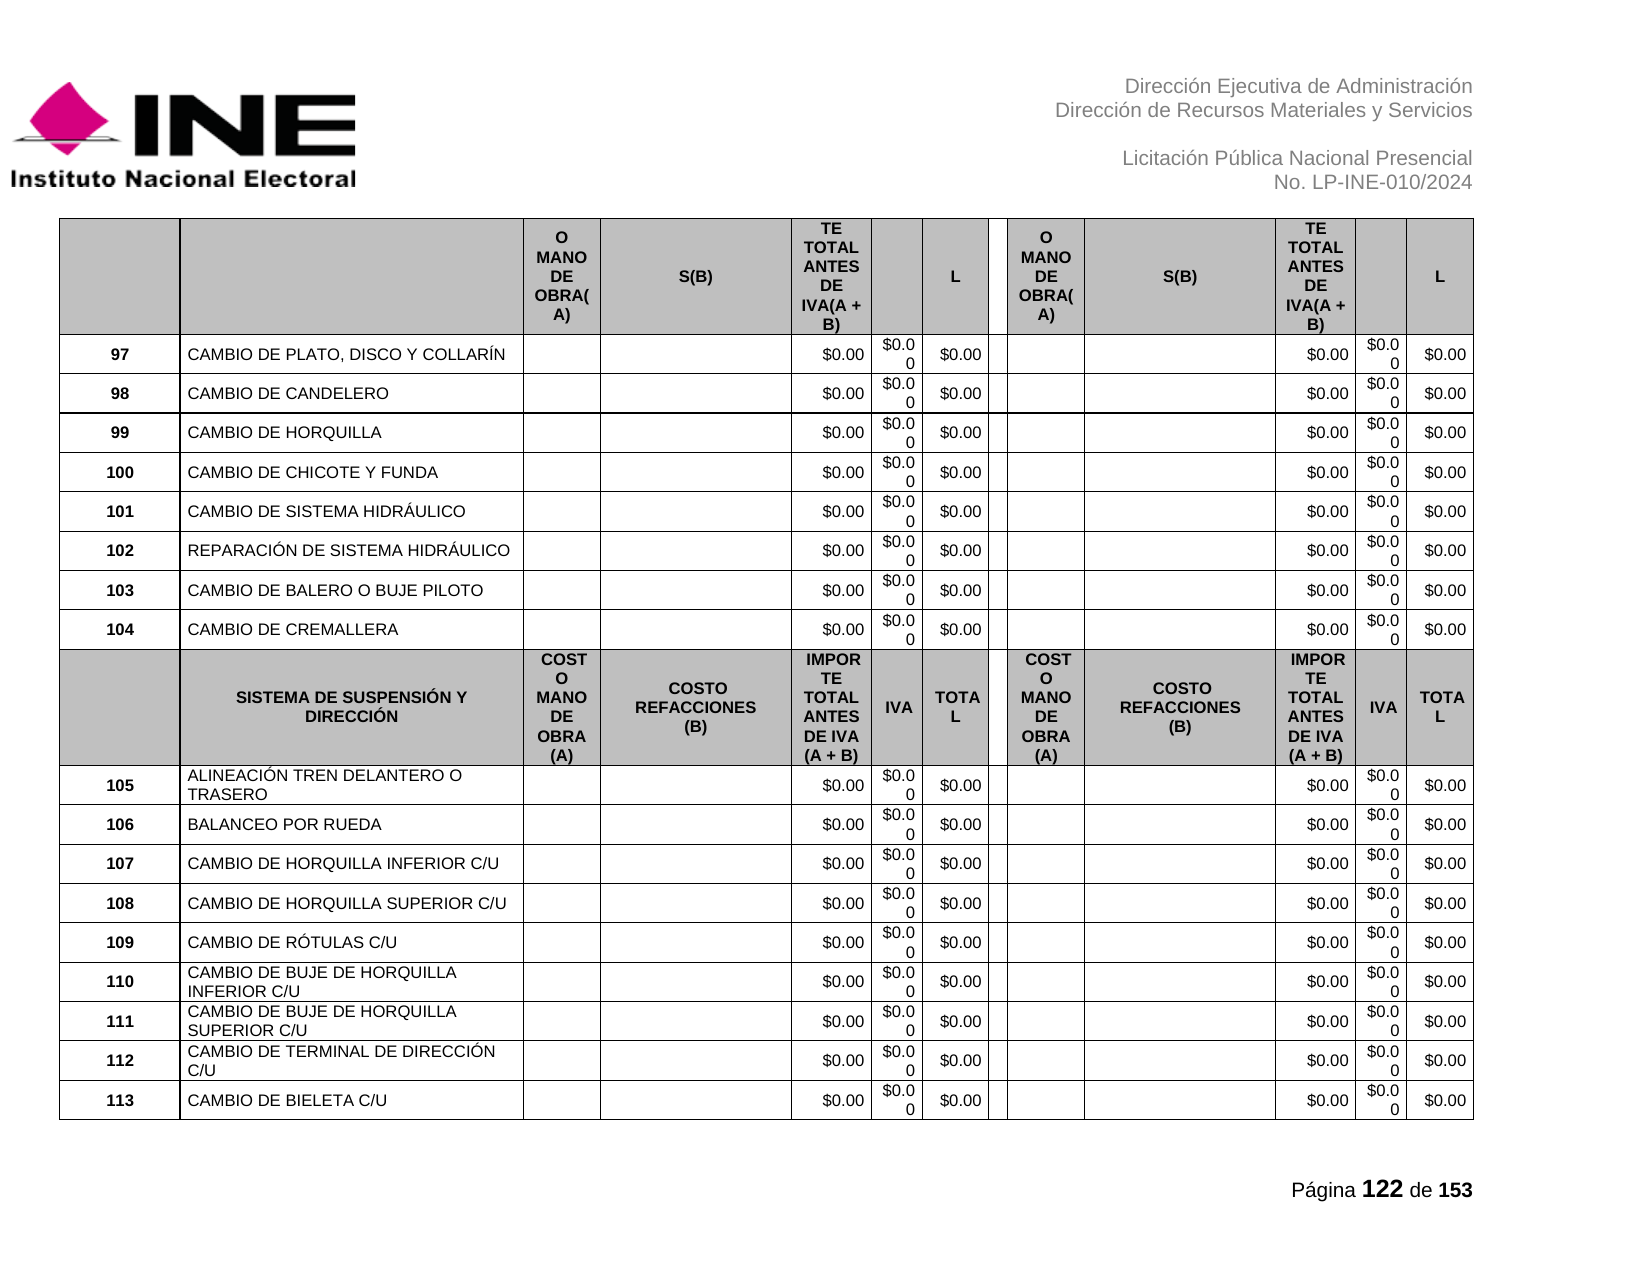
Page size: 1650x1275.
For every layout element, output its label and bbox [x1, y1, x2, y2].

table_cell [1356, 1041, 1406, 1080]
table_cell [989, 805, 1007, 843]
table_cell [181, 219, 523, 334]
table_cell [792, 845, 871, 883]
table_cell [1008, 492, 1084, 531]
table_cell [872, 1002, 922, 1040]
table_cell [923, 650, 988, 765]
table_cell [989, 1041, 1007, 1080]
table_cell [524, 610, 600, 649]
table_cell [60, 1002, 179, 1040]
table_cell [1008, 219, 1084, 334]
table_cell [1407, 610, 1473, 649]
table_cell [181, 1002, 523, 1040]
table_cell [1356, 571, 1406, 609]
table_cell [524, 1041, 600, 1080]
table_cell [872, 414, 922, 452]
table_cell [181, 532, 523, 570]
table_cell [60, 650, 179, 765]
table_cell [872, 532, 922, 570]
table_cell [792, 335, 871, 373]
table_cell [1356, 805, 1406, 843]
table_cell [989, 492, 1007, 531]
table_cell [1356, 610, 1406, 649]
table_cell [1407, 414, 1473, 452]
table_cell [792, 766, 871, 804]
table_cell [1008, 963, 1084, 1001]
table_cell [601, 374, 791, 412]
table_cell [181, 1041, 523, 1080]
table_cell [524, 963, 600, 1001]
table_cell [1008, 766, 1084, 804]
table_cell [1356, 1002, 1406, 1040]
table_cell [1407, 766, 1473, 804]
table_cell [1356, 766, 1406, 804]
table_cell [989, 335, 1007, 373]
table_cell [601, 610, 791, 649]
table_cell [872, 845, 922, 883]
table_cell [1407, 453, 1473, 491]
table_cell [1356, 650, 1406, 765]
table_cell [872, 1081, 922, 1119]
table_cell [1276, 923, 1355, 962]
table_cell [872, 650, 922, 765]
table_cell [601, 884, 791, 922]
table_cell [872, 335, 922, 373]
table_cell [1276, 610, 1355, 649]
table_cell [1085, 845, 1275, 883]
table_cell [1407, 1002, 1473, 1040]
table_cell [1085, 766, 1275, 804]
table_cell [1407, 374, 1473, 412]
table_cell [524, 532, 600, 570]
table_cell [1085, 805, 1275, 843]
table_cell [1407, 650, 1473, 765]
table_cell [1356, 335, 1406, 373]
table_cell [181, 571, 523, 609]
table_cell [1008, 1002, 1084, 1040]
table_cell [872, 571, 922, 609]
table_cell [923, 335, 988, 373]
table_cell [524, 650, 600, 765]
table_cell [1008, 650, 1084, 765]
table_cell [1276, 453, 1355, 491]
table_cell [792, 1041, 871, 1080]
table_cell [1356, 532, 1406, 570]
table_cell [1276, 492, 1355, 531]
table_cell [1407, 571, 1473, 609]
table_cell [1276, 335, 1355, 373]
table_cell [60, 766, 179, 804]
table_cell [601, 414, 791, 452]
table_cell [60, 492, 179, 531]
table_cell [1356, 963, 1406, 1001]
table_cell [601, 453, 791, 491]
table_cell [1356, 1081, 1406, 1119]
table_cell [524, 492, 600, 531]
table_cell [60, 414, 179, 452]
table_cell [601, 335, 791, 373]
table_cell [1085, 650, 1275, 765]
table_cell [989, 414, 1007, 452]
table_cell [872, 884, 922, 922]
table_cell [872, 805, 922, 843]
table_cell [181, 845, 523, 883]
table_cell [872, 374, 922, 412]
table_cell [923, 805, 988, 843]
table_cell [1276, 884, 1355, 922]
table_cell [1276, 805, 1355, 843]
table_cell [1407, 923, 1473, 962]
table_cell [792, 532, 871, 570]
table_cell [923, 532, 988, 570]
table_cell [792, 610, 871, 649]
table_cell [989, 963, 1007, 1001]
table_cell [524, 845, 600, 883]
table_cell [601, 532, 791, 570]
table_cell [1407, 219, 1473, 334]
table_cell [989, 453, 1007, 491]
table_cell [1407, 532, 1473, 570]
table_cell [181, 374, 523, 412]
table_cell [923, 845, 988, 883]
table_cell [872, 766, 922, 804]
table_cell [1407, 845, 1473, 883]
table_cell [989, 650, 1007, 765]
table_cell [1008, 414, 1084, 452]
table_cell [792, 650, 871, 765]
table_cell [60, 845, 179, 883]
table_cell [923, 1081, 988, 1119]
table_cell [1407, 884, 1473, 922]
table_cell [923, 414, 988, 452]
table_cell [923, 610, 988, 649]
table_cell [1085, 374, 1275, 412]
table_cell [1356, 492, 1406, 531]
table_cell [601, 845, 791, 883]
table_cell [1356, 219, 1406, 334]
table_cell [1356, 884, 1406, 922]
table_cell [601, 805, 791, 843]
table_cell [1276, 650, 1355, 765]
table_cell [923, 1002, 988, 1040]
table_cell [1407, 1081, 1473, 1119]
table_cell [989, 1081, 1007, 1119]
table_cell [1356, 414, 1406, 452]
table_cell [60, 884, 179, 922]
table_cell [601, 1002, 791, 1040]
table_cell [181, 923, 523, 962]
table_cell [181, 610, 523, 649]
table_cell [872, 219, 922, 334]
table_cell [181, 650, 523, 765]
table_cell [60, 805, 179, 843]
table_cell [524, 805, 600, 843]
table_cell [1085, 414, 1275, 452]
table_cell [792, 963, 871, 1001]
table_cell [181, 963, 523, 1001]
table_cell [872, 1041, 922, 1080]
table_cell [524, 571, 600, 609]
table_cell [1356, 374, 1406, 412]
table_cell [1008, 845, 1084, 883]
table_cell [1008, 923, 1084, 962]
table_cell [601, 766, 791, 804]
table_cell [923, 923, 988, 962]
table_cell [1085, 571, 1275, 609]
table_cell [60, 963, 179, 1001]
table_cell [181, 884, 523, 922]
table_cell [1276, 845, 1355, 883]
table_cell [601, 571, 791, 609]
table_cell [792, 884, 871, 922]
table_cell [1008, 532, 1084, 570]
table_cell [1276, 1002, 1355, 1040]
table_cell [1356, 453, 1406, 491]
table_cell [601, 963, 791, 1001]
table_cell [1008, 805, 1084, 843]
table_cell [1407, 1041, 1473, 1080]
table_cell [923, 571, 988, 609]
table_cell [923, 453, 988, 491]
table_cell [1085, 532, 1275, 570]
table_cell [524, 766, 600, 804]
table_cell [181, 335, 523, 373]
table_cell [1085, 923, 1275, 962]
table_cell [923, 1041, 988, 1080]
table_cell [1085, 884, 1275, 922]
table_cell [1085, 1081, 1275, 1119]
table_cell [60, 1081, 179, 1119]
picture [11, 82, 356, 187]
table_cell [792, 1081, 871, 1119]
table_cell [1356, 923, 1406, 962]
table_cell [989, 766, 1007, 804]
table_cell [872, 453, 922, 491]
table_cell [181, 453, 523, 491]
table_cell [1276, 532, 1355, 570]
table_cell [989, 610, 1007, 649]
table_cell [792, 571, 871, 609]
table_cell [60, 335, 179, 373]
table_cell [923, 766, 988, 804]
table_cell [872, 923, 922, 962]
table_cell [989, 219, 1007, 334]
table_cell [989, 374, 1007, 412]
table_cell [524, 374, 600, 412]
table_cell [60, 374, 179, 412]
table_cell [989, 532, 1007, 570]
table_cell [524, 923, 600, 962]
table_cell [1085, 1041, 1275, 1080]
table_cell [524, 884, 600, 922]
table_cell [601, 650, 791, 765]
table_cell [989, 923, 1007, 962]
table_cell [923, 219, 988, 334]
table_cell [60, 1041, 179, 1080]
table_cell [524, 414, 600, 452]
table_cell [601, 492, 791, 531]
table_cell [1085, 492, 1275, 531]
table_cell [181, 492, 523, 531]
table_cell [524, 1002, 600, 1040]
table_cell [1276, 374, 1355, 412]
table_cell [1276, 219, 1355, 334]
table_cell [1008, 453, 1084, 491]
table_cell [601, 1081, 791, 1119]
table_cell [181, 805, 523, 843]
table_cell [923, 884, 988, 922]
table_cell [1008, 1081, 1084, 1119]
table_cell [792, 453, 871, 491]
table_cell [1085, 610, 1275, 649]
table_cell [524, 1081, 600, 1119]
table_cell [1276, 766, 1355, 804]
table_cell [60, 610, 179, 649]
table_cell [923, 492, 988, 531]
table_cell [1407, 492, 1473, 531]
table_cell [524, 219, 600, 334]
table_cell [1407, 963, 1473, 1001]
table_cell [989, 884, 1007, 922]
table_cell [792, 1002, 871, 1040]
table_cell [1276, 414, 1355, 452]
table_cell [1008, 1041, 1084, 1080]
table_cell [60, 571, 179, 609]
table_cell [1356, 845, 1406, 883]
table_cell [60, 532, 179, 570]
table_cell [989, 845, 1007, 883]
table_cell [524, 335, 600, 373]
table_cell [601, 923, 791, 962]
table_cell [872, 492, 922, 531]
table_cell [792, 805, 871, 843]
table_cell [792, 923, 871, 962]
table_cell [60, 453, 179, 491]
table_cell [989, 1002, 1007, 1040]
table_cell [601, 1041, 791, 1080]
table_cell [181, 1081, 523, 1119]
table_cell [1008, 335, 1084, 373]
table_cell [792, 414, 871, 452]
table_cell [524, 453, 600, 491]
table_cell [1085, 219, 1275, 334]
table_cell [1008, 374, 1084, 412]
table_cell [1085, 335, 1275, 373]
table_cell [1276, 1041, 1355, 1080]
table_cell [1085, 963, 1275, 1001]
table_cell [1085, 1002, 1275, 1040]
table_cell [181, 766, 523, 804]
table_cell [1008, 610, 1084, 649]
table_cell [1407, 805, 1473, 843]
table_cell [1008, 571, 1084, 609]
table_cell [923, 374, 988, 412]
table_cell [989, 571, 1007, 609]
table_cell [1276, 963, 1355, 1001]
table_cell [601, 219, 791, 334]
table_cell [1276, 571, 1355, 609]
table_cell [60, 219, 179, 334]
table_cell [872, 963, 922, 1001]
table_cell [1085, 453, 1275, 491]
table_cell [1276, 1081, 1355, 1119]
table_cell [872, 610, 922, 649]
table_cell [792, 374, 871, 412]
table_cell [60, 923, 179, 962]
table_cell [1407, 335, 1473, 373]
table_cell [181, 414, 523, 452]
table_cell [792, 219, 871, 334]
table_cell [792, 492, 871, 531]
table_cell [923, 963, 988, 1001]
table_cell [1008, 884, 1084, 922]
